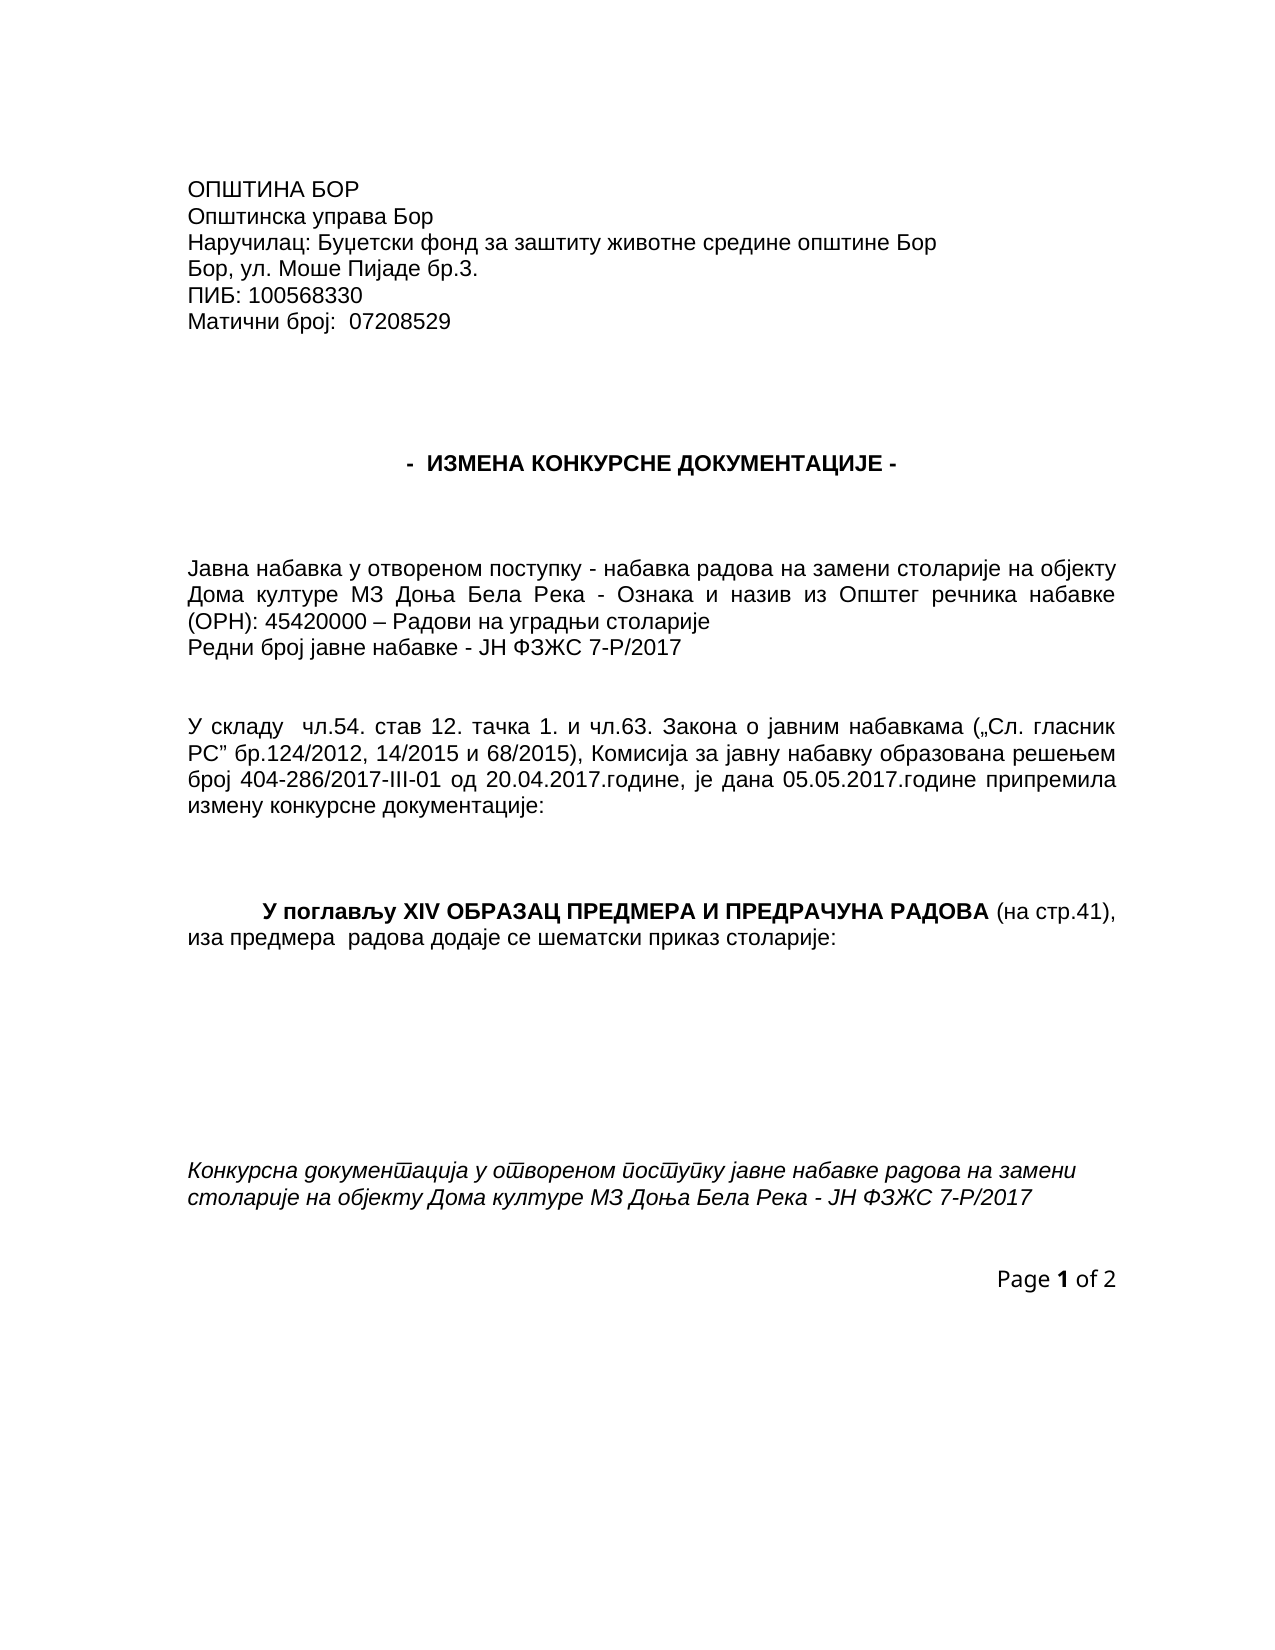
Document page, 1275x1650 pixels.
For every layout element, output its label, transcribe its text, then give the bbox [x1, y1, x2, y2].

text У поглављу XIV ОБРАЗАЦ ПРЕДМЕРА И ПРЕДРАЧУНА РАДОВА (на стр.41), иза предмера радова додаје се шематски приказ столарије: [187, 898, 1116, 950]
text ПИБ: 100568330 [187, 282, 1116, 308]
text Матични број: 07208529 [187, 308, 1116, 334]
text У складу чл.54. став 12. тачка 1. и чл.63. Закона о јавним набавкама („Сл. гласник РС” бр.124/2012, 14/2015 и 68/2015), Комисија за јавну набавку образована решењем број 404-286/2017-III-01 од 20.04.2017.године, је дана 05.05.2017.године припремила измену конкурсне документације: [187, 713, 1116, 819]
text - ИЗМЕНА КОНКУРСНЕ ДОКУМЕНТАЦИЈЕ - [187, 450, 1116, 476]
text Бор, ул. Моше Пијаде бр.3. [187, 255, 1116, 282]
text ОПШТИНА БОР [187, 176, 1116, 203]
text Редни број јавне набавке - ЈН ФЗЖС 7-Р/2017 [187, 634, 1116, 661]
text Jавна набавка у отвореном поступку - набавка радова на замени столарије на објекту Дома културе МЗ Доња Бела Река - Ознака и назив из Општег речника набавке (ОРН): 45420000 – Радови на уградњи столарије [187, 555, 1116, 634]
text Општинска управа Бор [187, 203, 1116, 229]
text Наручилац: Буџетски фонд за заштиту животне средине општине Бор [187, 229, 1116, 255]
